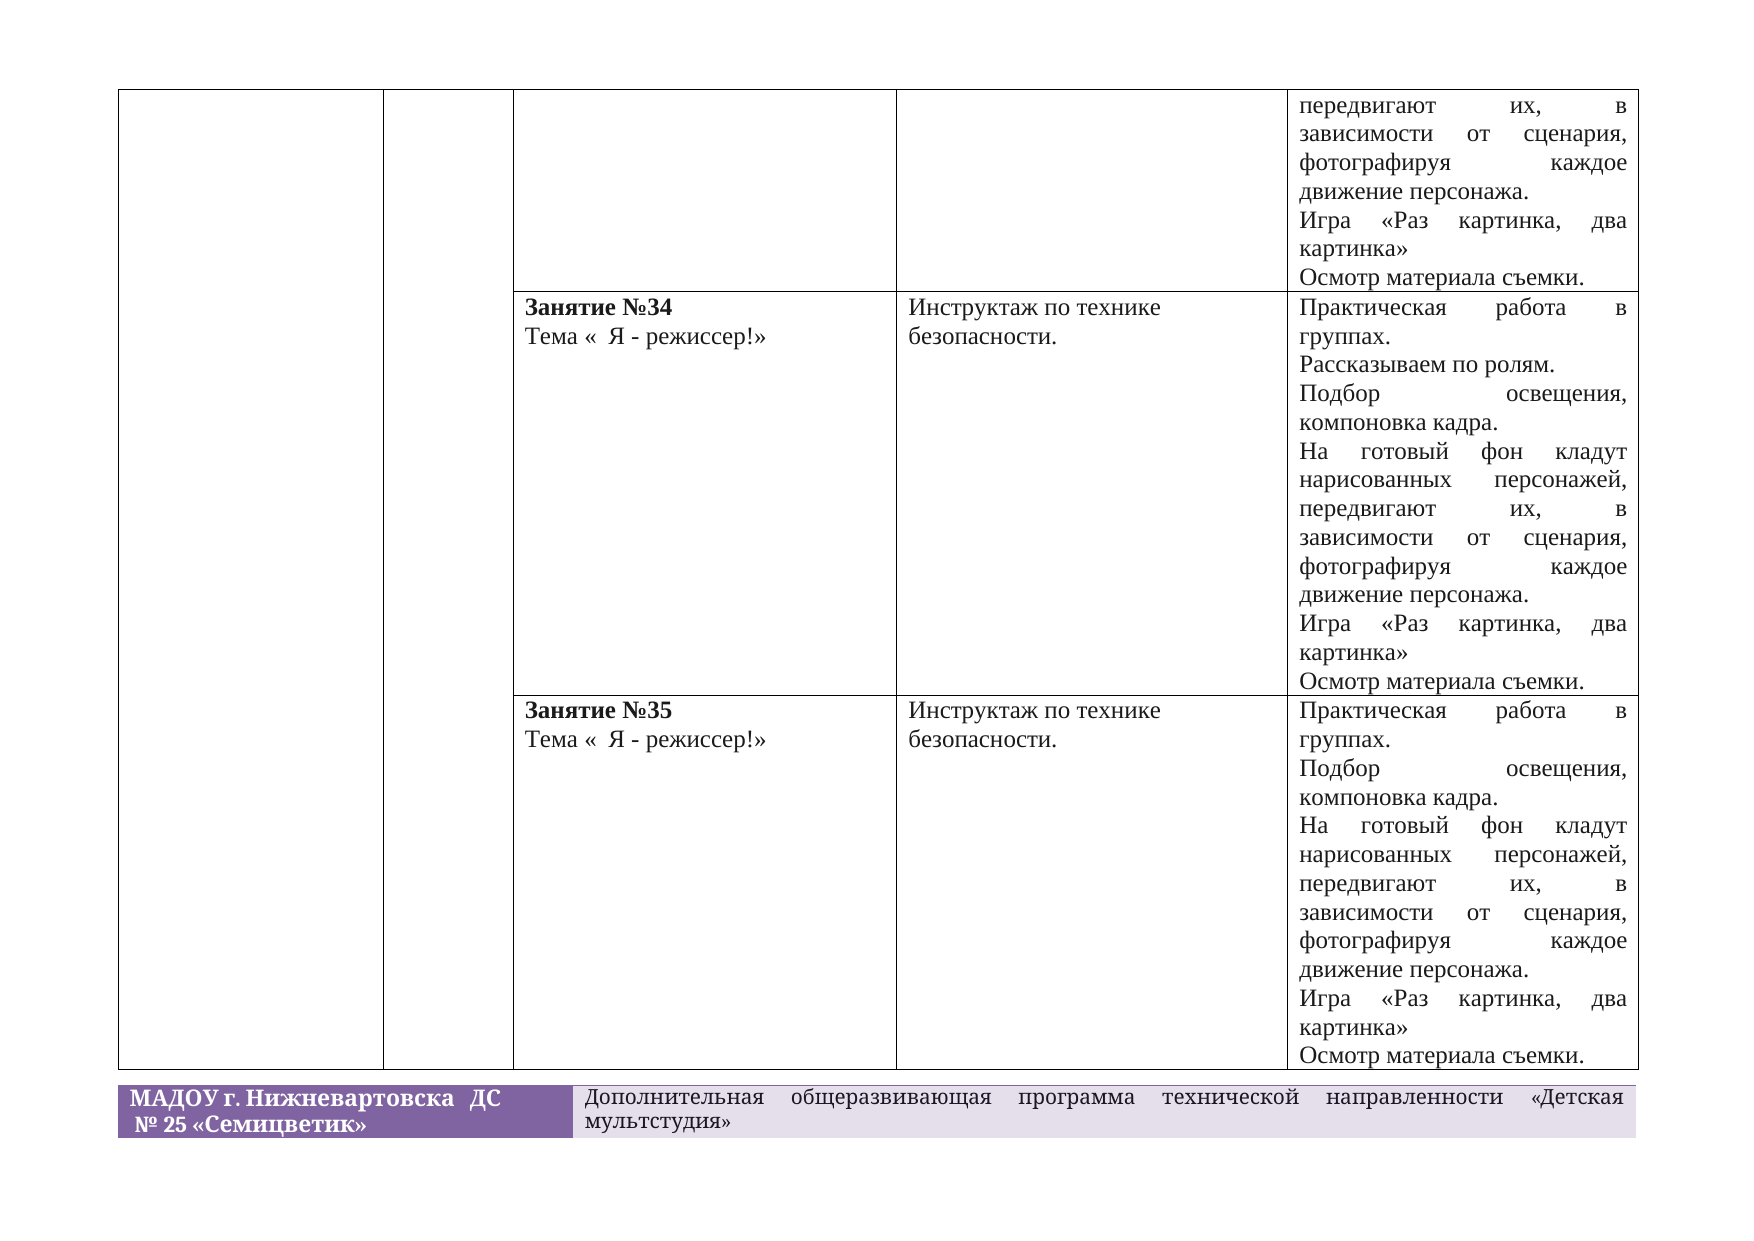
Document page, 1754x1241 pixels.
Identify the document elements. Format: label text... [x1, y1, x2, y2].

table_cell 3 [384, 90, 513, 1069]
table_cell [514, 90, 896, 291]
table_cell Инструктаж по технике безопасности. [897, 292, 1287, 694]
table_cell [119, 90, 383, 1069]
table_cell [897, 90, 1287, 291]
table_cell Занятие №34 Тема « Я - режиссер!» [514, 292, 896, 694]
table_cell Практическая работа в группах. Рассказываем по ролям. Подбор освещения, компоновка кадра. На готовый фон кладут нарисованных персонажей, передвигают их, в зависимости от сценария, фотографируя каждое движение персонажа. Игра «Раз картинка, два картинка» Осмотр материала съемки. [1288, 292, 1638, 694]
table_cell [897, 696, 1287, 1069]
table_cell Занятие №35 Тема « Я - режиссер!» [514, 696, 896, 1069]
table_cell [1288, 90, 1638, 291]
